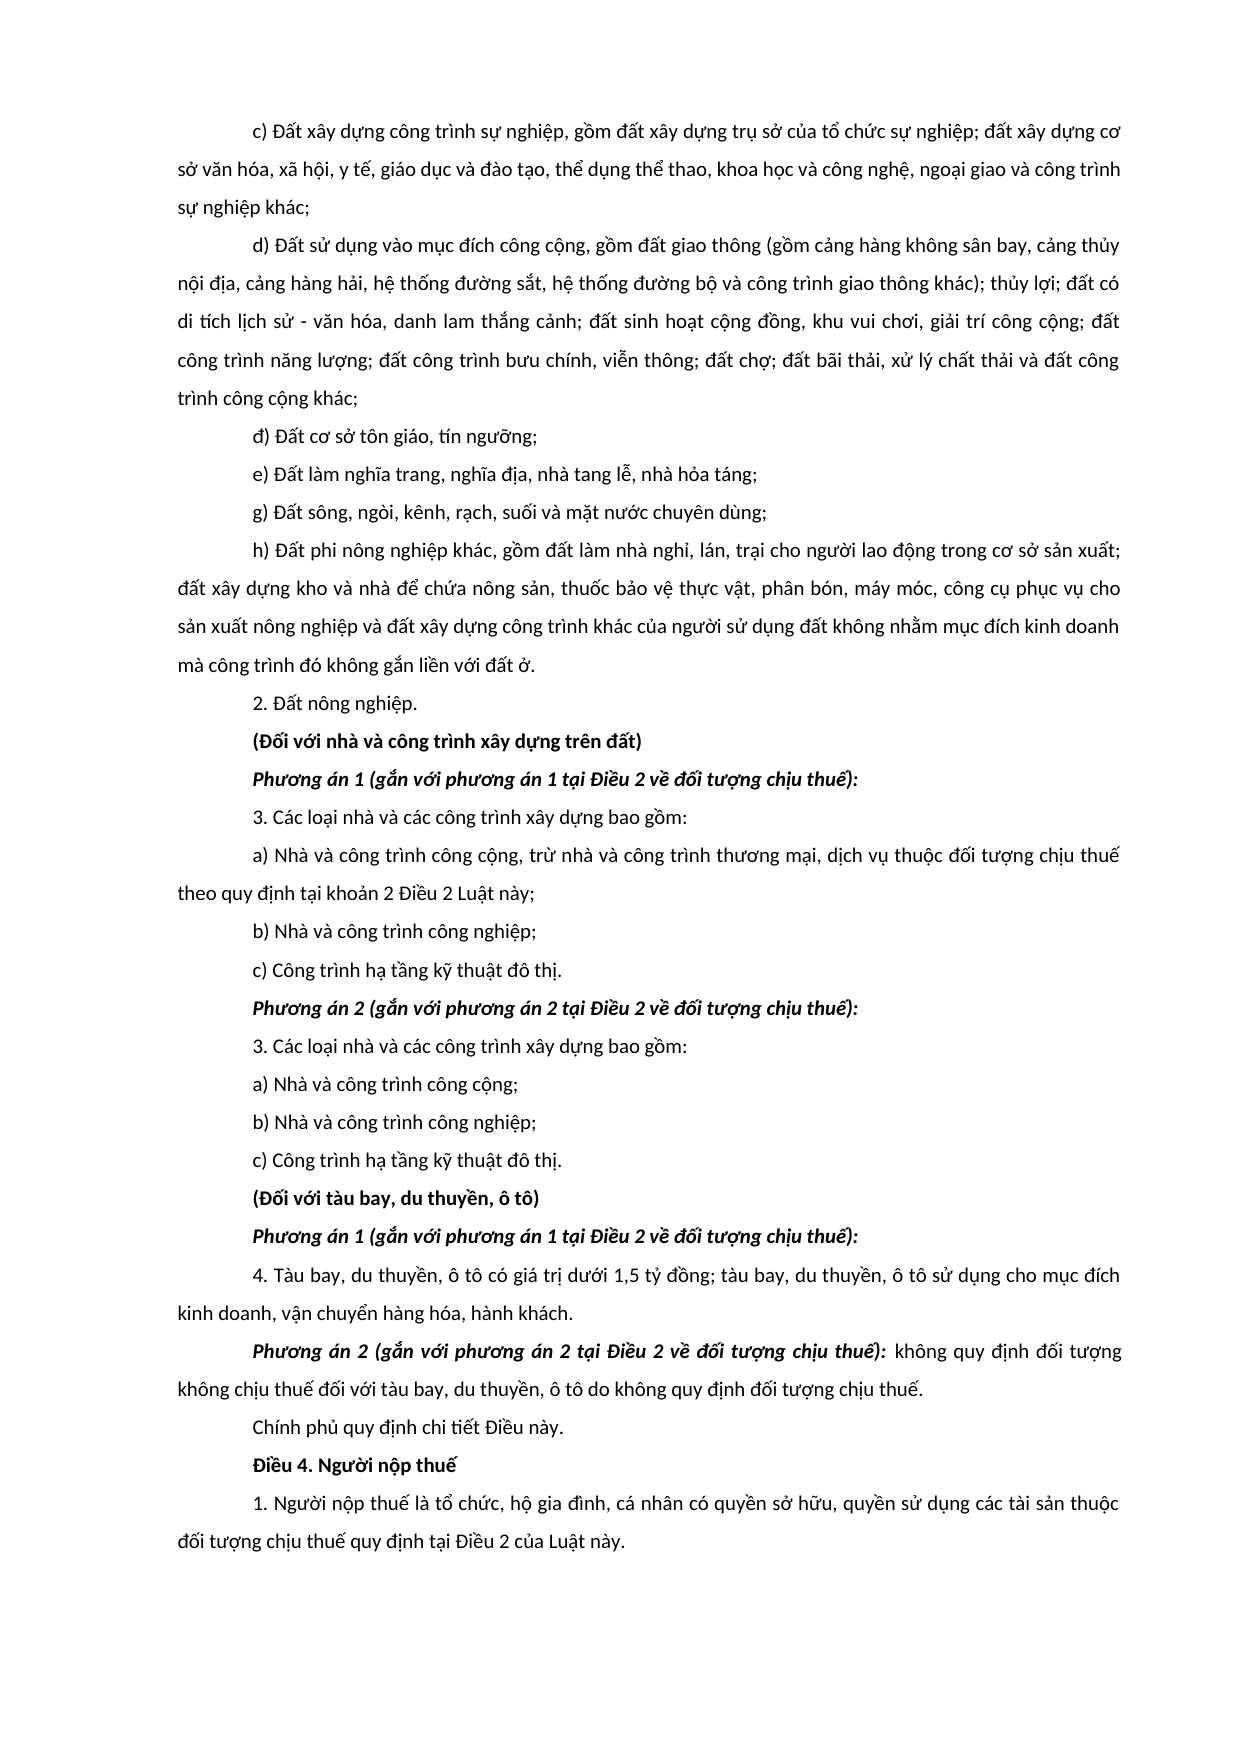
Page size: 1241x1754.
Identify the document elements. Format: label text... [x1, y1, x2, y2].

text Điều 4. Người nộp thuế [177, 1452, 1122, 1478]
text b) Nhà và công trình công nghiệp; [177, 1109, 1122, 1135]
text Phương án 1 (gắn với phương án 1 tại Điều 2 về đối tượng chịu thuế): [177, 766, 1122, 792]
text Chính phủ quy định chi tiết Điều này. [177, 1414, 1122, 1440]
text 2. Đất nông nghiệp. [177, 690, 1122, 715]
text Phương án 2 (gắn với phương án 2 tại Điều 2 về đối tượng chịu thuế): không quy định đối tượng không chịu thuế đối với tàu bay, du thuyền, ô tô do không quy định đối tượng chịu thuế. [177, 1338, 1122, 1402]
text h) Đất phi nông nghiệp khác, gồm đất làm nhà nghỉ, lán, trại cho người lao động trong cơ sở sản xuất; đất xây dựng kho và nhà để chứa nông sản, thuốc bảo vệ thực vật, phân bón, máy móc, công cụ phục vụ cho sản xuất nông nghiệp và đất xây dựng công trình khác của người sử dụng đất không nhằm mục đích kinh doanh mà công trình đó không gắn liền với đất ở. [177, 537, 1122, 677]
text e) Đất làm nghĩa trang, nghĩa địa, nhà tang lễ, nhà hỏa táng; [177, 461, 1122, 487]
text c) Công trình hạ tầng kỹ thuật đô thị. [177, 957, 1122, 982]
text c) Công trình hạ tầng kỹ thuật đô thị. [177, 1147, 1122, 1173]
text Phương án 1 (gắn với phương án 1 tại Điều 2 về đối tượng chịu thuế): [177, 1224, 1122, 1249]
text b) Nhà và công trình công nghiệp; [177, 919, 1122, 944]
text Phương án 2 (gắn với phương án 2 tại Điều 2 về đối tượng chịu thuế): [177, 995, 1122, 1020]
text (Đối với tàu bay, du thuyền, ô tô) [177, 1186, 1122, 1211]
text 1. Người nộp thuế là tổ chức, hộ gia đình, cá nhân có quyền sở hữu, quyền sử dụng các tài sản thuộc đối tượng chịu thuế quy định tại Điều 2 của Luật này. [177, 1491, 1122, 1554]
text a) Nhà và công trình công cộng; [177, 1071, 1122, 1097]
text g) Đất sông, ngòi, kênh, rạch, suối và mặt nước chuyên dùng; [177, 499, 1122, 525]
text 3. Các loại nhà và các công trình xây dựng bao gồm: [177, 804, 1122, 830]
text d) Đất sử dụng vào mục đích công cộng, gồm đất giao thông (gồm cảng hàng không sân bay, cảng thủy nội địa, cảng hàng hải, hệ thống đường sắt, hệ thống đường bộ và công trình giao thông khác); thủy lợi; đất có di tích lịch sử - văn hóa, danh lam thắng cảnh; đất sinh hoạt cộng đồng, khu vui chơi, giải trí công cộng; đất công trình năng lượng; đất công trình bưu chính, viễn thông; đất chợ; đất bãi thải, xử lý chất thải và đất công trình công cộng khác; [177, 232, 1122, 410]
text a) Nhà và công trình công cộng, trừ nhà và công trình thương mại, dịch vụ thuộc đối tượng chịu thuế theo quy định tại khoản 2 Điều 2 Luật này; [177, 842, 1122, 906]
text 4. Tàu bay, du thuyền, ô tô có giá trị dưới 1,5 tỷ đồng; tàu bay, du thuyền, ô tô sử dụng cho mục đích kinh doanh, vận chuyển hàng hóa, hành khách. [177, 1262, 1122, 1325]
text c) Đất xây dựng công trình sự nghiệp, gồm đất xây dựng trụ sở của tổ chức sự nghiệp; đất xây dựng cơ sở văn hóa, xã hội, y tế, giáo dục và đào tạo, thể dụng thể thao, khoa học và công nghệ, ngoại giao và công trình sự nghiệp khác; [177, 118, 1122, 220]
text đ) Đất cơ sở tôn giáo, tín ngưỡng; [177, 423, 1122, 448]
text (Đối với nhà và công trình xây dựng trên đất) [177, 728, 1122, 753]
text 3. Các loại nhà và các công trình xây dựng bao gồm: [177, 1033, 1122, 1058]
